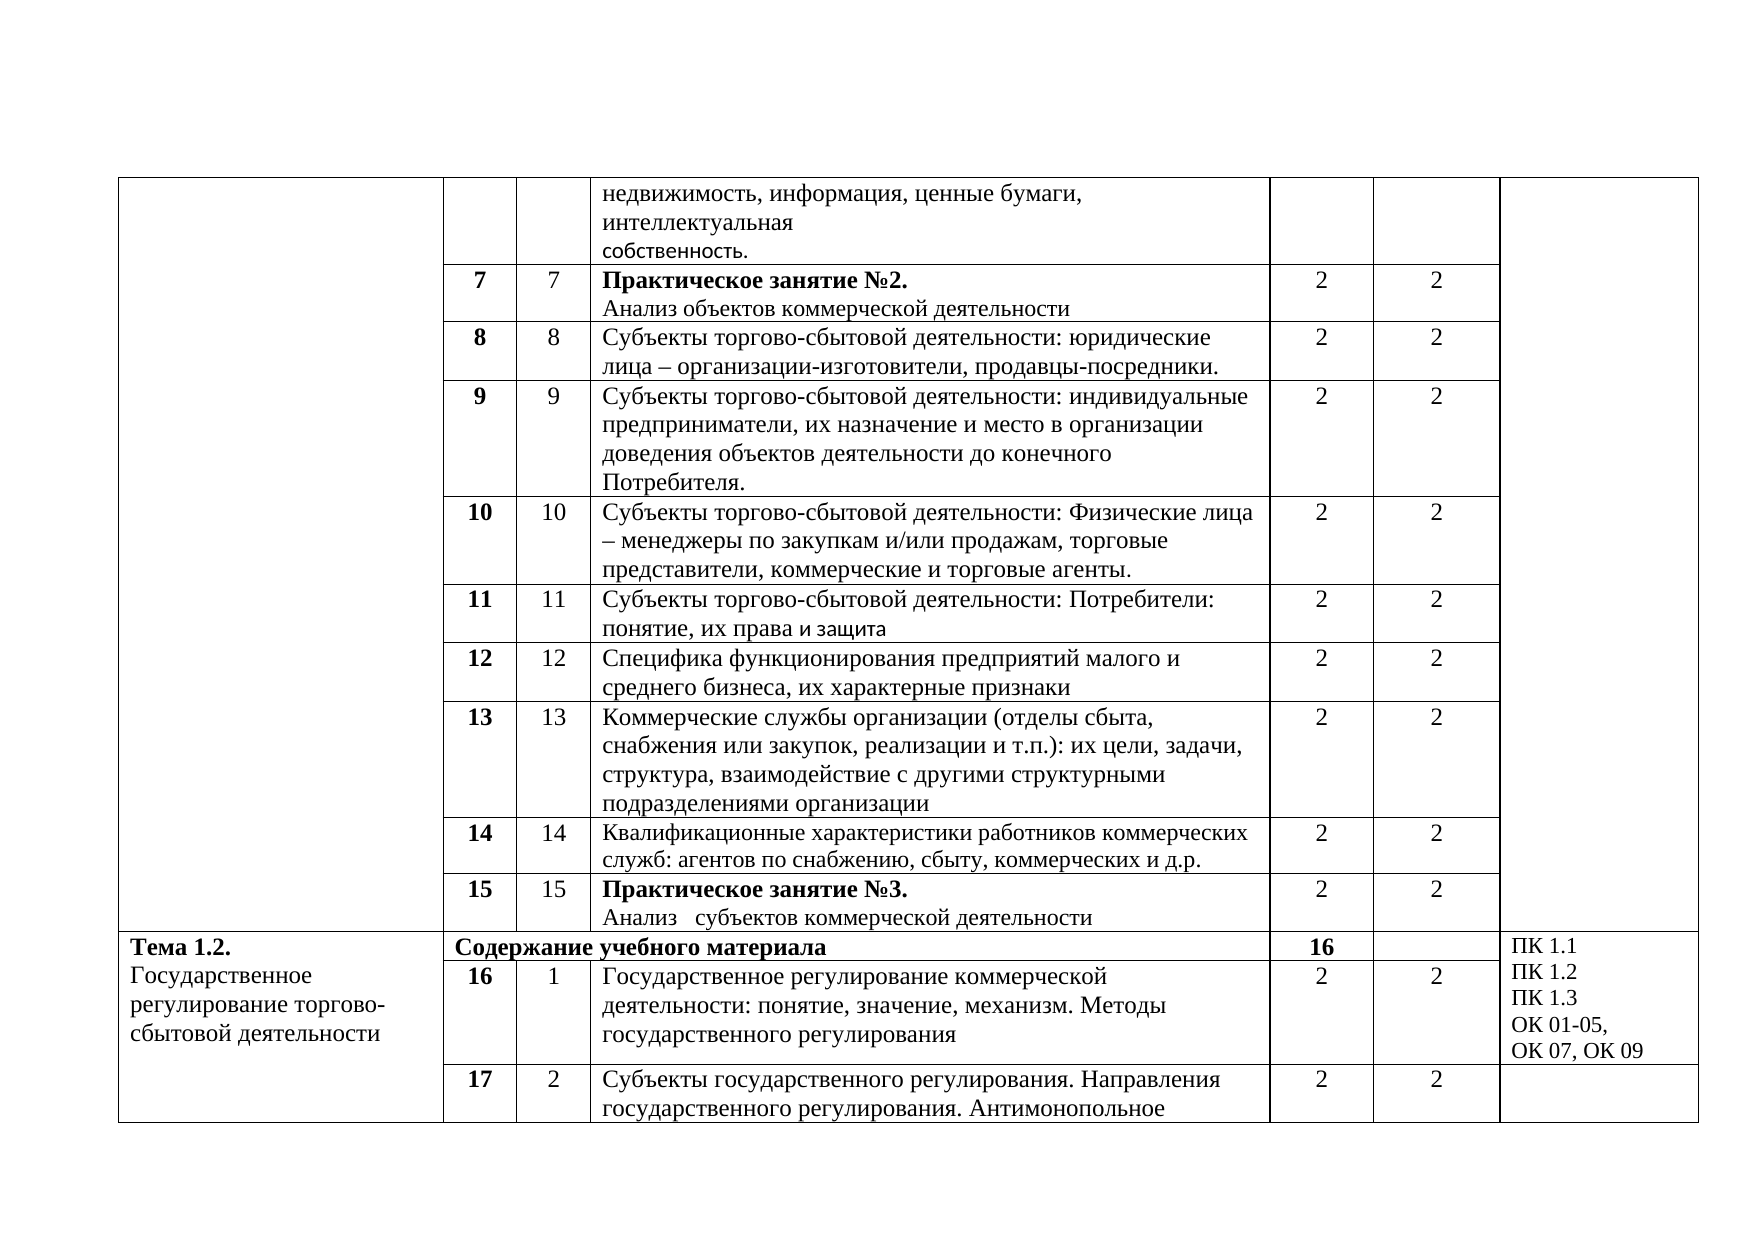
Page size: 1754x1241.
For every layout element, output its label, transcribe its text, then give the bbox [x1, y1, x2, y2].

table_cell 1 [517, 961, 590, 1063]
table_cell ПК 1.1 ПК 1.2 ПК 1.3 ОК 01-05, ОК 07, ОК 09 [1501, 932, 1698, 1063]
table_cell Государственное регулирование коммерческой деятельности: понятие, значение, механизм. Методы государственного регулирования [591, 961, 1269, 1063]
table_cell 2 [1271, 961, 1373, 1063]
table_cell 11 [444, 585, 516, 642]
table_cell 6 [517, 178, 590, 264]
table_cell 8 [444, 322, 516, 380]
table_cell 2 [1271, 497, 1373, 583]
table_cell [1501, 1065, 1698, 1122]
table_cell Субъекты торгово-сбытовой деятельности: юридические лица – организации-изготовители, продавцы-посредники. [591, 322, 1269, 380]
table_cell 2 [1374, 961, 1499, 1063]
table_cell 2 [1271, 178, 1373, 264]
table_cell Содержание учебного материала [444, 932, 1269, 960]
table_cell 2 [1374, 322, 1499, 380]
table_cell 2 [1271, 381, 1373, 496]
table_cell 13 [444, 702, 516, 817]
table_cell [1374, 932, 1499, 960]
table_cell Тема 1.2. Государственное регулирование торгово- сбытовой деятельности [119, 932, 443, 1122]
table_cell 2 [1271, 265, 1373, 321]
table_cell 2 [1271, 874, 1373, 931]
table_cell 2 [1271, 322, 1373, 380]
table_cell 9 [517, 381, 590, 496]
table_cell 7 [517, 265, 590, 321]
table_cell 11 [517, 585, 590, 642]
table_cell 10 [444, 497, 516, 583]
table_cell Практическое занятие №3. Анализ субъектов коммерческой деятельности [591, 874, 1269, 931]
table_cell Практическое занятие №2. Анализ объектов коммерческой деятельности [591, 265, 1269, 321]
table_cell 2 [1374, 818, 1499, 873]
table_cell 9 [444, 381, 516, 496]
table_cell 16 [444, 961, 516, 1063]
table_cell 2 [1374, 381, 1499, 496]
table_cell 2 [1374, 1065, 1499, 1122]
table_cell 2 [1271, 585, 1373, 642]
table_cell 7 [444, 265, 516, 321]
table_cell 8 [517, 322, 590, 380]
table_cell 2 [1374, 178, 1499, 264]
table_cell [591, 1065, 1269, 1122]
table_cell 2 [1374, 265, 1499, 321]
table_cell Субъекты торгово-сбытовой деятельности: индивидуальные предприниматели, их назначение и место в организации доведения объектов деятельности до конечного Потребителя. [591, 381, 1269, 496]
table_cell 12 [517, 643, 590, 701]
table_cell Субъекты торгово-сбытовой деятельности: Потребители: понятие, их права и защита [591, 585, 1269, 642]
table_cell 2 [517, 1065, 590, 1122]
table_cell Коммерческие службы организации (отделы сбыта, снабжения или закупок, реализации и т.п.): их цели, задачи, структура, взаимодействие с другими структурными подразделениями организации [591, 702, 1269, 817]
table_cell 12 [444, 643, 516, 701]
table_cell 2 [1374, 874, 1499, 931]
table_cell 14 [444, 818, 516, 873]
table_cell 10 [517, 497, 590, 583]
table_cell 2 [1374, 643, 1499, 701]
table_cell 2 [1271, 1065, 1373, 1122]
table_cell 2 [1374, 702, 1499, 817]
table_cell Субъекты торгово-сбытовой деятельности: Физические лица – менеджеры по закупкам и/или продажам, торговые представители, коммерческие и торговые агенты. [591, 497, 1269, 583]
table_cell 2 [1271, 818, 1373, 873]
table_cell 2 [1374, 585, 1499, 642]
table_cell 14 [517, 818, 590, 873]
table_cell 17 [444, 1065, 516, 1122]
table_cell 16 [1271, 932, 1373, 960]
table_cell 2 [1271, 702, 1373, 817]
table_cell 2 [1271, 643, 1373, 701]
table_cell 15 [444, 874, 516, 931]
table_cell Квалификационные характеристики работников коммерческих служб: агентов по снабжению, сбыту, коммерческих и д.р. [591, 818, 1269, 873]
table_cell 2 [1374, 497, 1499, 583]
table_cell 6 [444, 178, 516, 264]
table_cell 15 [517, 874, 590, 931]
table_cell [591, 178, 1269, 264]
table_cell Специфика функционирования предприятий малого и среднего бизнеса, их характерные признаки [591, 643, 1269, 701]
table_cell 13 [517, 702, 590, 817]
